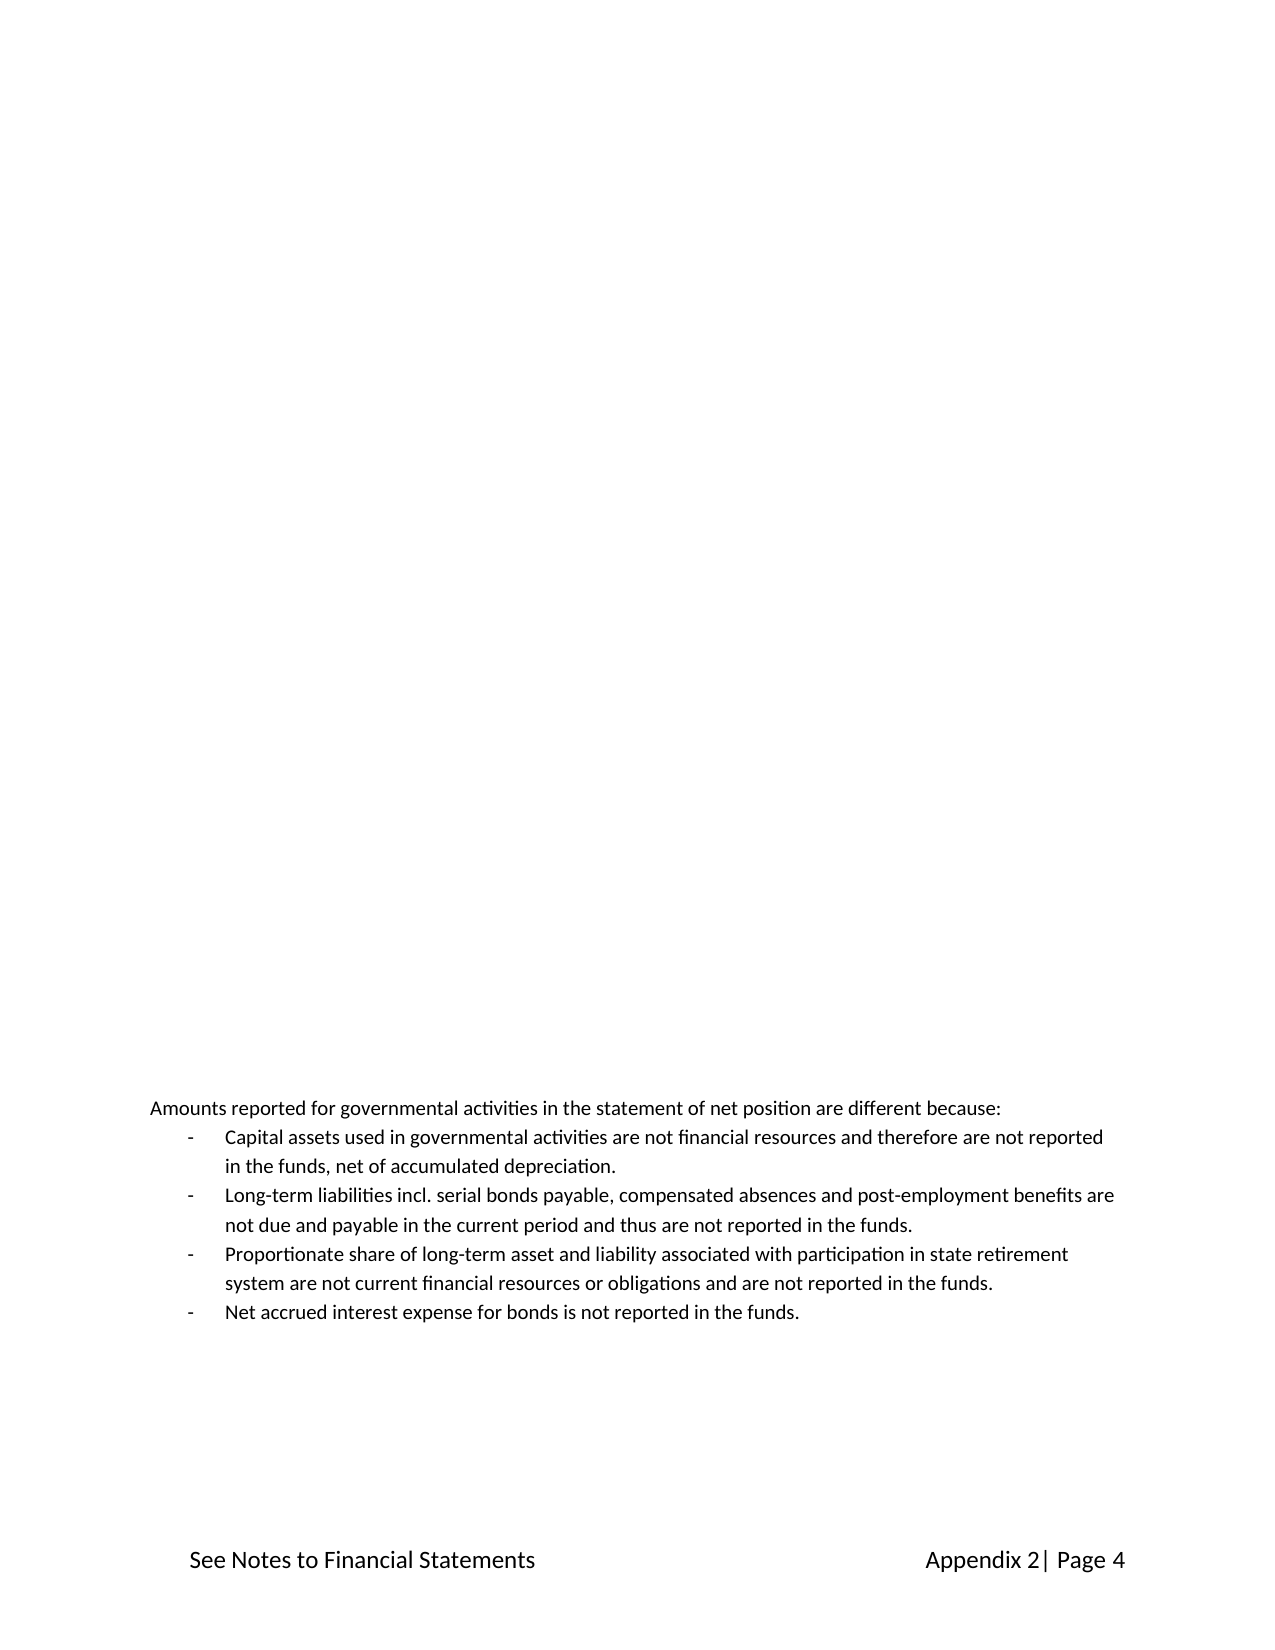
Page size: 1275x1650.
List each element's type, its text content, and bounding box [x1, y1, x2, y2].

list Long-term liabilities incl. serial bonds payable, compensated absences and post-employment benefits are not due and payable in the current period and thus are not reported in the funds. [187, 1179, 1125, 1238]
text Amounts reported for governmental activities in the statement of net position are different because: [150, 1092, 1125, 1121]
list Proportionate share of long-term asset and liability associated with participation in state retirement system are not current financial resources or obligations and are not reported in the funds. [187, 1238, 1125, 1296]
list Net accrued interest expense for bonds is not reported in the funds. [187, 1296, 1125, 1354]
list Capital assets used in governmental activities are not financial resources and therefore are not reported in the funds, net of accumulated depreciation. [187, 1121, 1125, 1179]
